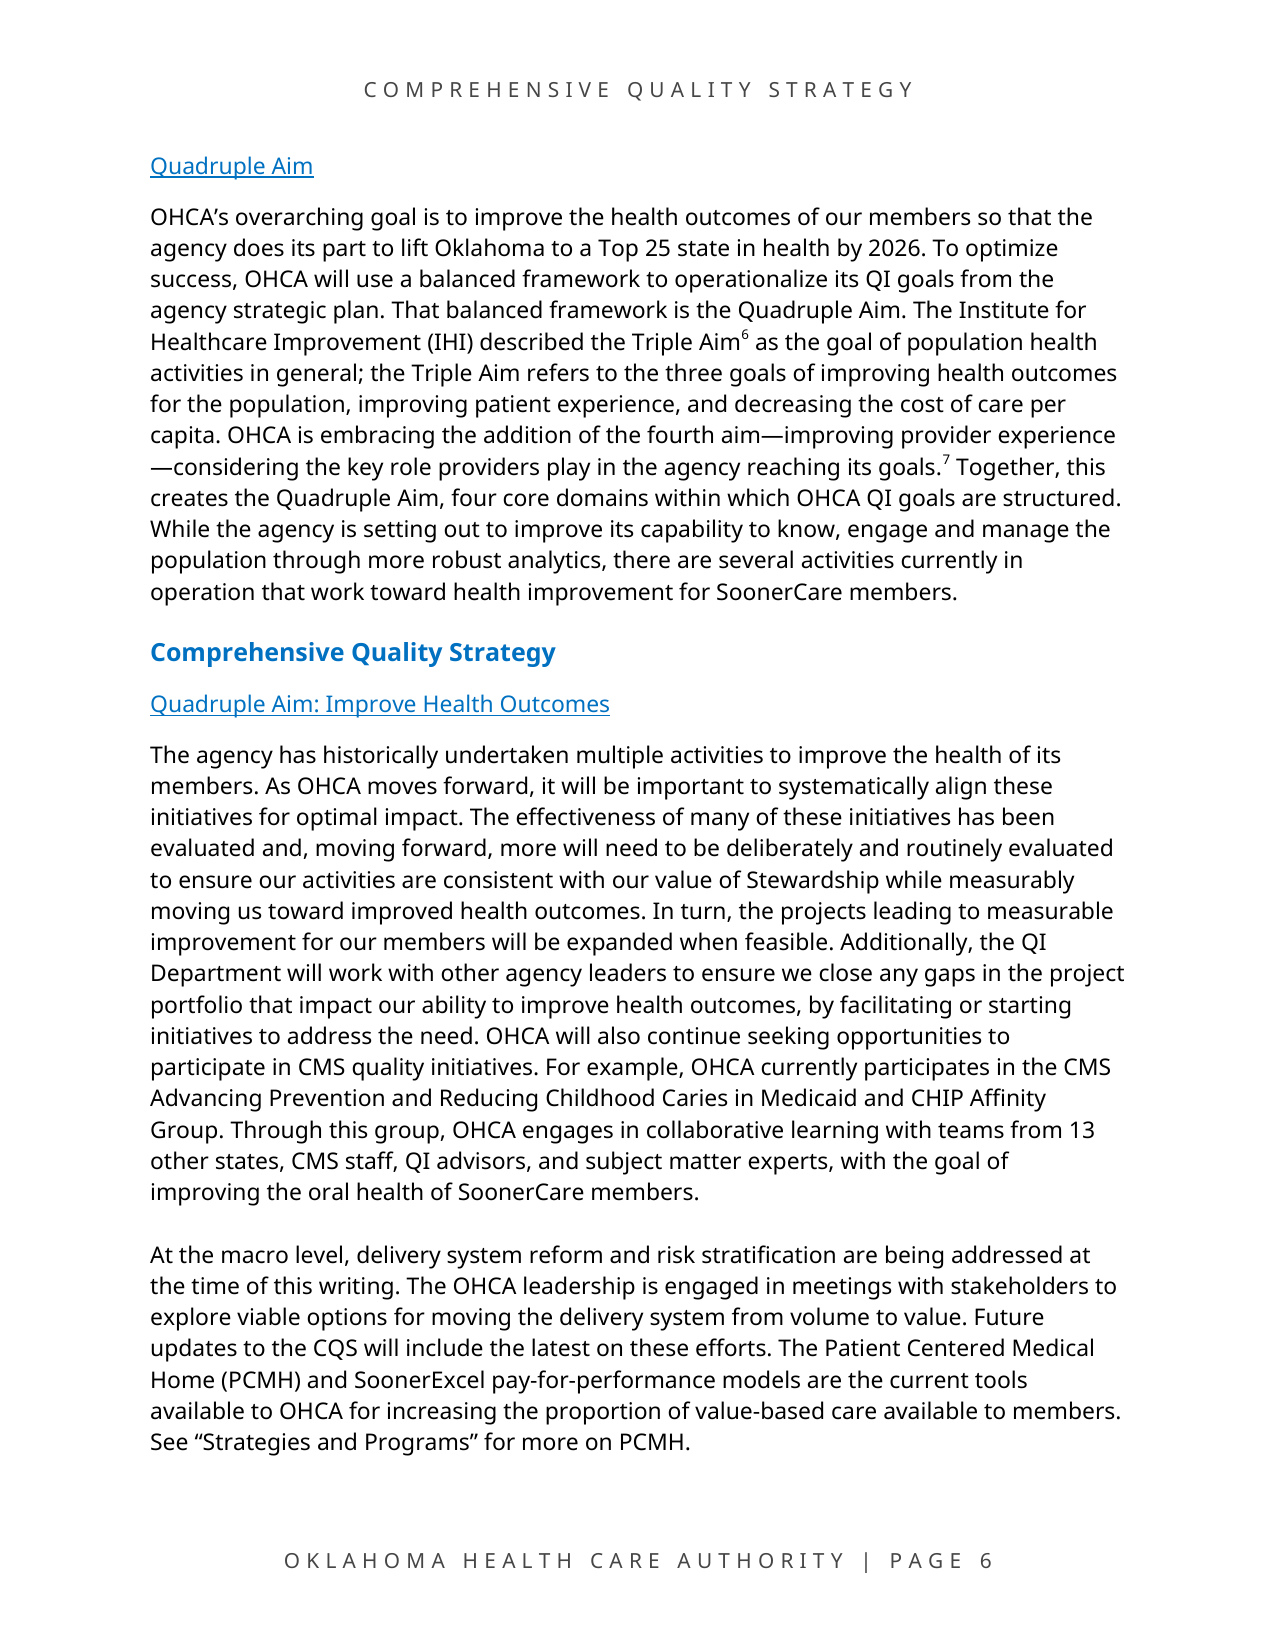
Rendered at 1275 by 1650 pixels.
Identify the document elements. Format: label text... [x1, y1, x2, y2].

text Quadruple Aim [150, 150, 1125, 181]
text The agency has historically undertaken multiple activities to improve the health of its members. As OHCA moves forward, it will be important to systematically align these initiatives for optimal impact. The effectiveness of many of these initiatives has been evaluated and, moving forward, more will need to be deliberately and routinely evaluated to ensure our activities are consistent with our value of Stewardship while measurably moving us toward improved health outcomes. In turn, the projects leading to measurable improvement for our members will be expanded when feasible. Additionally, the QI Department will work with other agency leaders to ensure we close any gaps in the project portfolio that impact our ability to improve health outcomes, by facilitating or starting initiatives to address the need. OHCA will also continue seeking opportunities to participate in CMS quality initiatives. For example, OHCA currently participates in the CMS Advancing Prevention and Reducing Childhood Caries in Medicaid and CHIP Affinity Group. Through this group, OHCA engages in collaborative learning with teams from 13 other states, CMS staff, QI advisors, and subject matter experts, with the goal of improving the oral health of SoonerCare members. [150, 738, 1125, 1207]
text OHCA’s overarching goal is to improve the health outcomes of our members so that the agency does its part to lift Oklahoma to a Top 25 state in health by 2026. To optimize success, OHCA will use a balanced framework to operationalize its QI goals from the agency strategic plan. That balanced framework is the Quadruple Aim. The Institute for Healthcare Improvement (IHI) described the Triple Aim as the goal of population health activities in general; the Triple Aim refers to the three goals of improving health outcomes for the population, improving patient experience, and decreasing the cost of care per capita. OHCA is embracing the addition of the fourth aim—improving provider experience—considering the key role providers play in the agency reaching its goals. Together, this creates the Quadruple Aim, four core domains within which OHCA QI goals are structured. While the agency is setting out to improve its capability to know, engage and manage the population through more robust analytics, there are several activities currently in operation that work toward health improvement for SoonerCare members. [150, 200, 1125, 607]
text Quadruple Aim: Improve Health Outcomes [150, 688, 1125, 719]
text Comprehensive Quality Strategy [150, 635, 1125, 669]
text At the macro level, delivery system reform and risk stratification are being addressed at the time of this writing. The OHCA leadership is engaged in meetings with stakeholders to explore viable options for moving the delivery system from volume to value. Future updates to the CQS will include the latest on these efforts. The Patient Centered Medical Home (PCMH) and SoonerExcel pay-for-performance models are the current tools available to OHCA for increasing the proportion of value-based care available to members. See “Strategies and Programs” for more on PCMH. [150, 1238, 1125, 1457]
